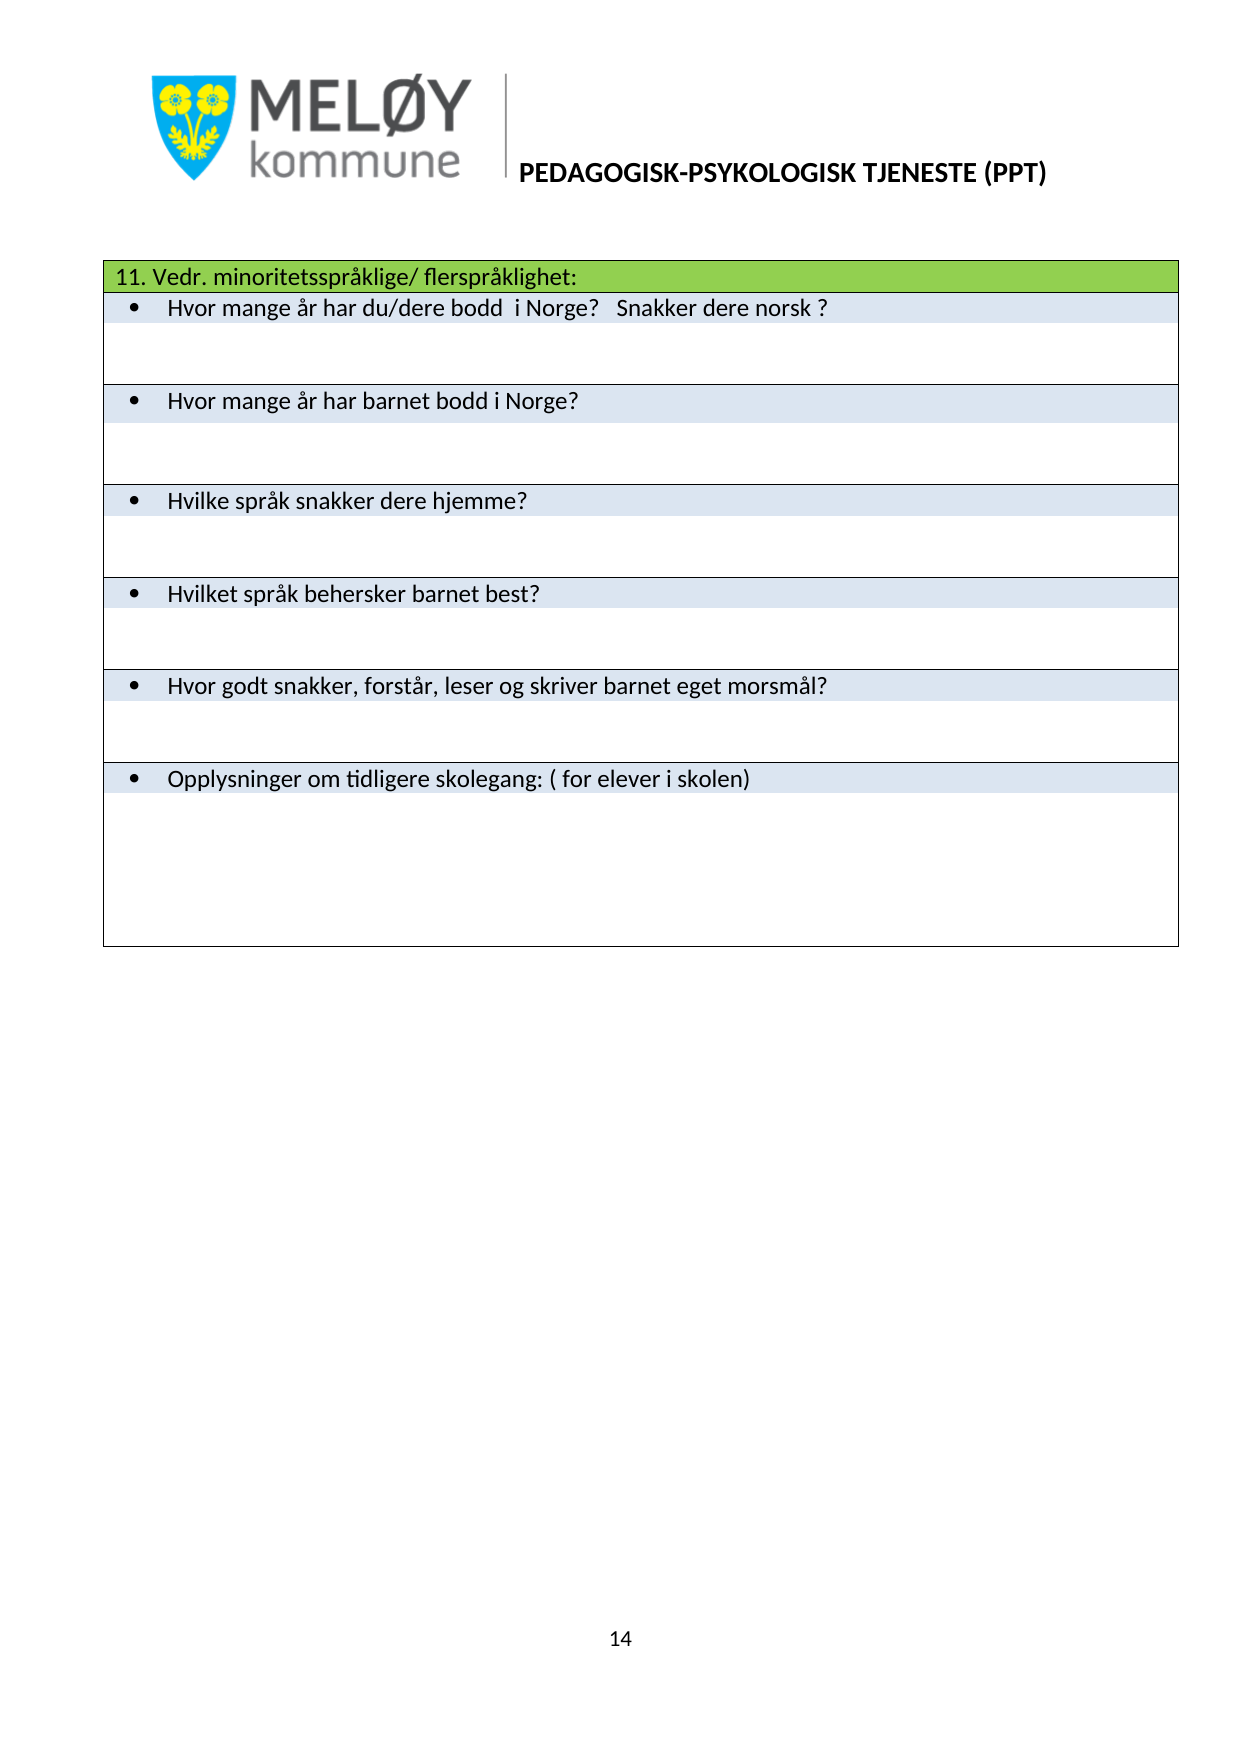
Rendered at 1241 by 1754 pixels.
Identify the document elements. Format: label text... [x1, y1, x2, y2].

table_cell Hvor godt snakker, forstår, leser og skriver barnet eget morsmål? [104, 670, 1178, 701]
table_cell [104, 516, 1178, 577]
table_cell Hvilke språk snakker dere hjemme? [104, 485, 1178, 516]
table_cell [104, 608, 1178, 669]
table_cell Hvor mange år har barnet bodd i Norge? [104, 385, 1178, 423]
table_cell [104, 323, 1178, 384]
table_cell [104, 423, 1178, 484]
table_header Vedr. minoritetsspråklige/ flerspråklighet: [104, 261, 1178, 292]
table_cell [104, 794, 1178, 946]
table_cell Hvilket språk behersker barnet best? [104, 578, 1178, 608]
table_cell Hvor mange år har du/dere bodd i Norge? Snakker dere norsk ? [104, 293, 1178, 323]
picture [147, 73, 514, 183]
table_cell [104, 701, 1178, 762]
table_cell Opplysninger om tidligere skolegang: ( for elever i skolen) [104, 763, 1178, 793]
